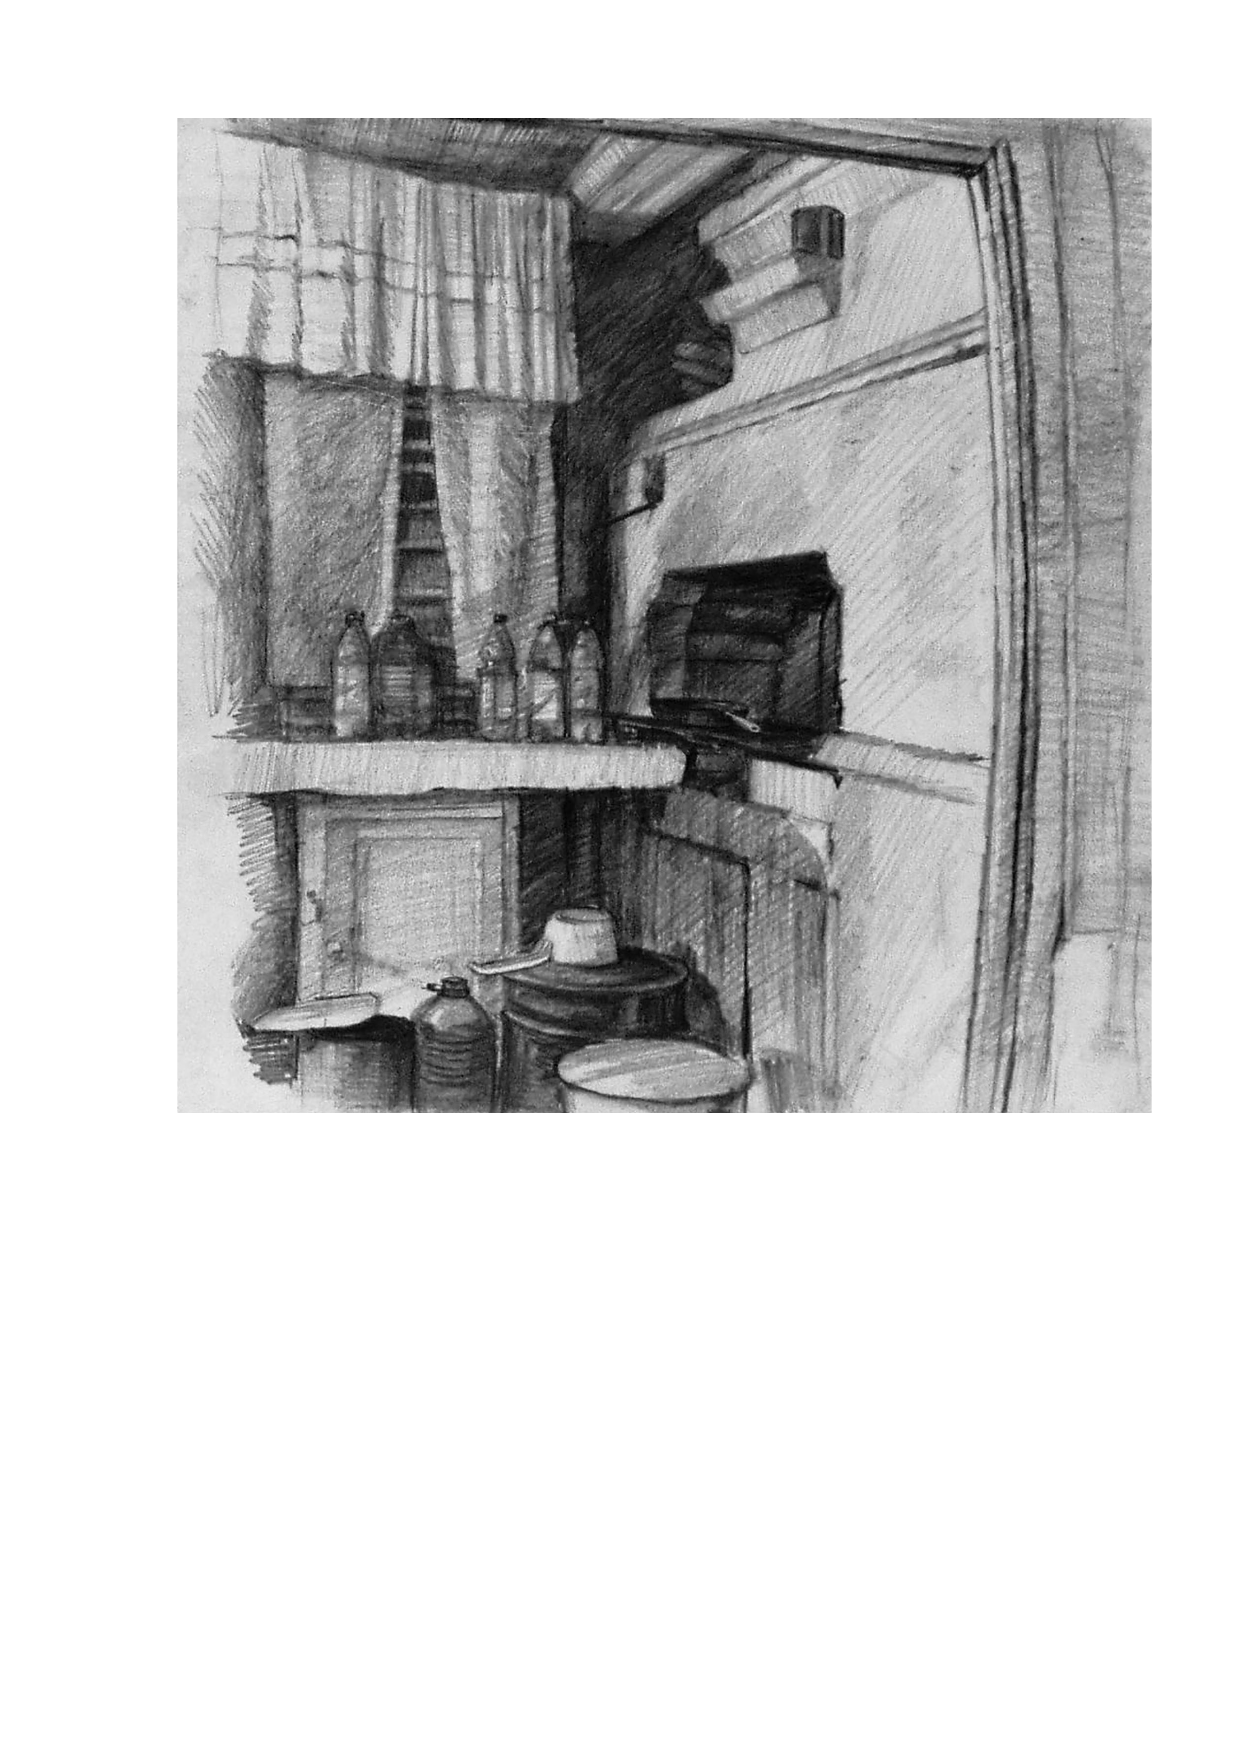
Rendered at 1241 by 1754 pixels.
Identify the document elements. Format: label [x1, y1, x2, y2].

picture [177, 118, 1152, 1113]
